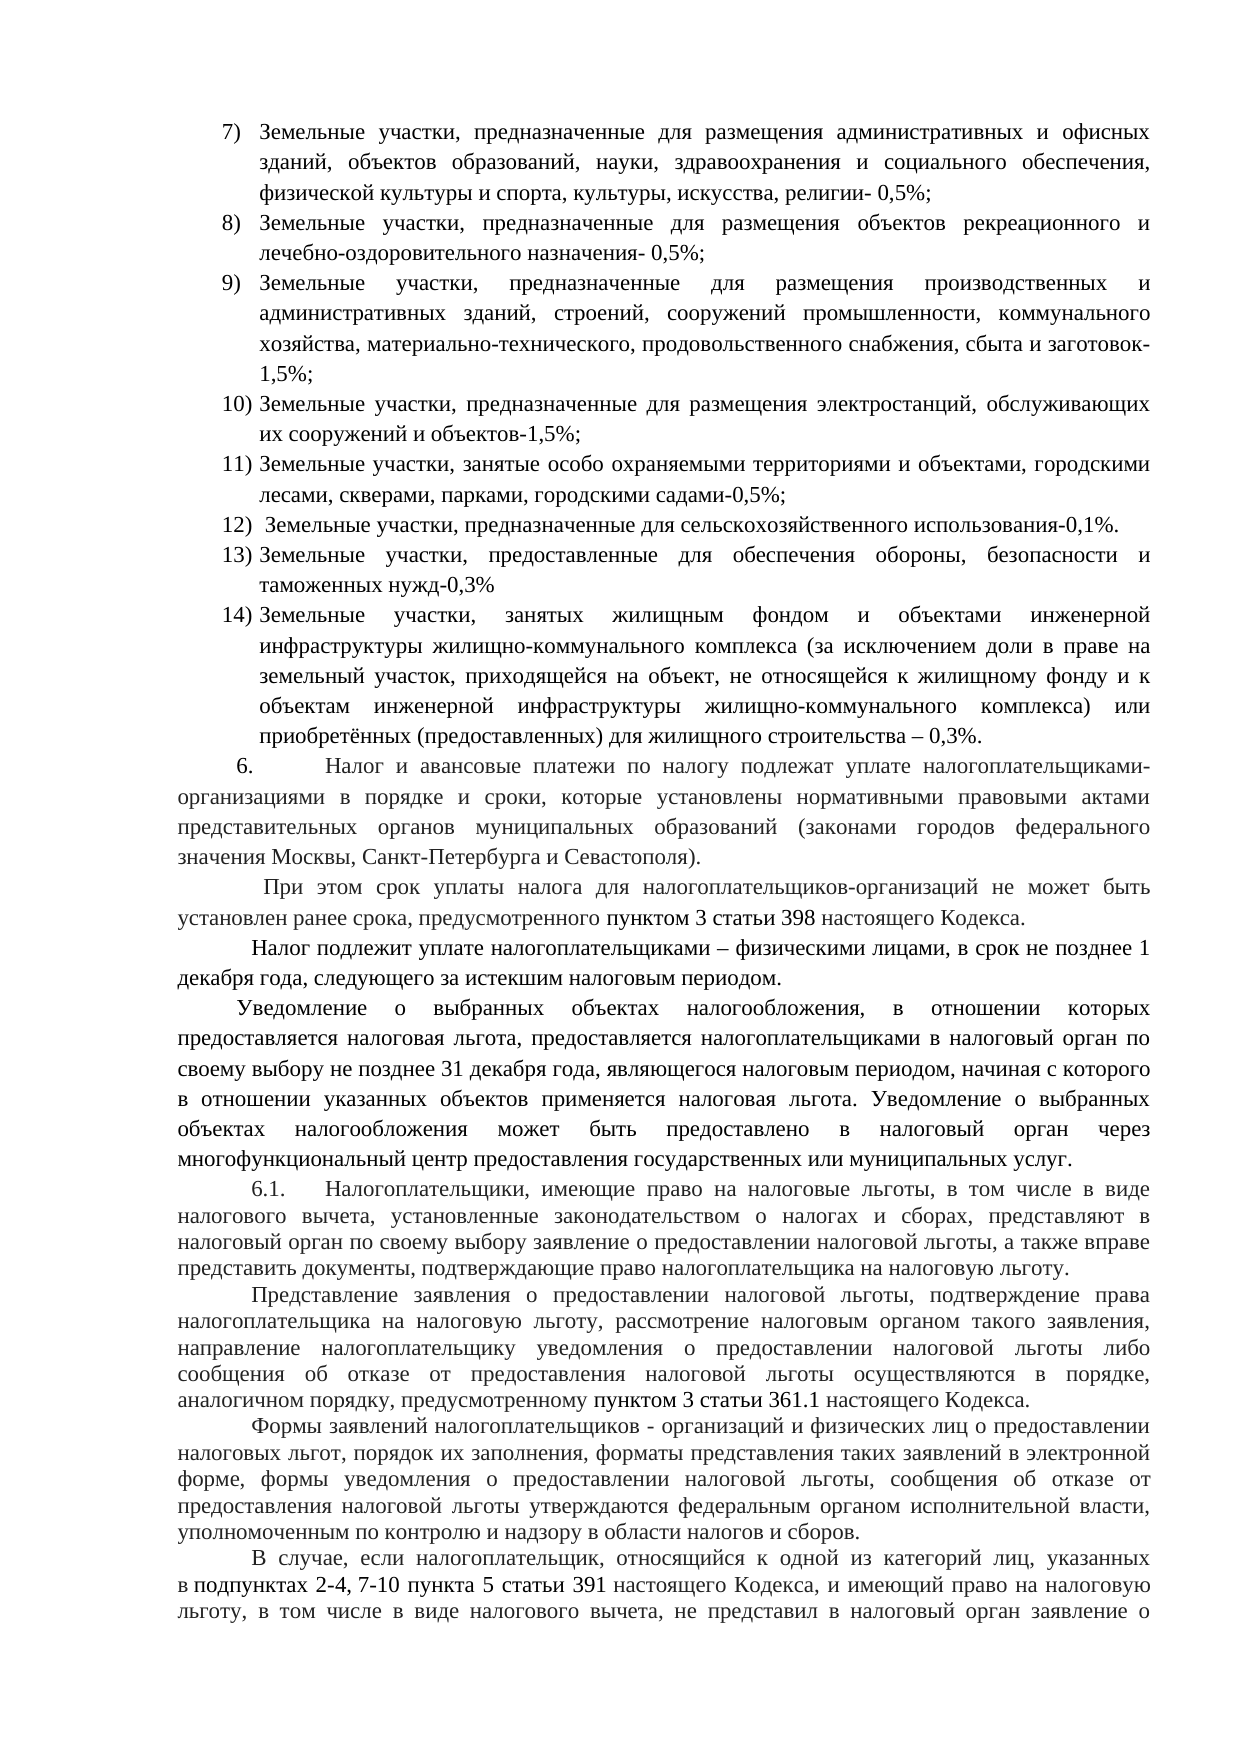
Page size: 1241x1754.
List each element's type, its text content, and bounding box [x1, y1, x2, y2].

list Налог подлежит уплате налогоплательщиками – физическими лицами, в срок не позднее 1 декабря года, следующего за истекшим налоговым периодом. [177, 934, 1152, 990]
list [177, 1544, 1152, 1623]
list Земельные участки, предоставленные для обеспечения обороны, безопасности и таможенных нужд-0,3% [222, 541, 1152, 598]
text При этом срок уплаты налога для налогоплательщиков-организаций не может быть установлен ранее срока, предусмотренного пунктом 3 статьи 398 настоящего Кодекса. [177, 873, 1152, 930]
list Земельные участки, занятые особо охраняемыми территориями и объектами, городскими лесами, скверами, парками, городскими садами-0,5%; [222, 450, 1152, 507]
list Земельные участки, занятых жилищным фондом и объектами инженерной инфраструктуры жилищно-коммунального комплекса (за исключением доли в праве на земельный участок, приходящейся на объект, не относящейся к жилищному фонду и к объектам инженерной инфраструктуры жилищно-коммунального комплекса) или приобретённых (предоставленных) для жилищного строительства – 0,3%. [222, 601, 1152, 749]
list Налогоплательщики, имеющие право на налоговые льготы, в том числе в виде налогового вычета, установленные законодательством о налогах и сборах, представляют в налоговый орган по своему выбору заявление о предоставлении налоговой льготы, а также вправе представить документы, подтверждающие право налогоплательщика на налоговую льготу. [177, 1175, 1152, 1281]
list Земельные участки, предназначенные для размещения электростанций, обслуживающих их сооружений и объектов-1,5%; [222, 390, 1152, 447]
list Формы заявлений налогоплательщиков - организаций и физических лиц о предоставлении налоговых льгот, порядок их заполнения, форматы представления таких заявлений в электронной форме, формы уведомления о предоставлении налоговой льготы, сообщения об отказе от предоставления налоговой льготы утверждаются федеральным органом исполнительной власти, уполномоченным по контролю и надзору в области налогов и сборов. [177, 1413, 1152, 1544]
list Земельные участки, предназначенные для сельскохозяйственного использования-0,1%. [222, 511, 1152, 537]
list Представление заявления о предоставлении налоговой льготы, подтверждение права налогоплательщика на налоговую льготу, рассмотрение налоговым органом такого заявления, направление налогоплательщику уведомления о предоставлении налоговой льготы либо сообщения об отказе от предоставления налоговой льготы осуществляются в порядке, аналогичном порядку, предусмотренному пунктом 3 статьи 361.1 настоящего Кодекса. [177, 1281, 1152, 1413]
list Земельные участки, предназначенные для размещения административных и офисных зданий, объектов образований, науки, здравоохранения и социального обеспечения, физической культуры и спорта, культуры, искусства, религии- 0,5%; [222, 118, 1152, 205]
list Земельные участки, предназначенные для размещения производственных и административных зданий, строений, сооружений промышленности, коммунального хозяйства, материально-технического, продовольственного снабжения, сбыта и заготовок-1,5%; [222, 269, 1152, 386]
list Налог и авансовые платежи по налогу подлежат уплате налогоплательщиками-организациями в порядке и сроки, которые установлены нормативными правовыми актами представительных органов муниципальных образований (законами городов федерального значения Москвы, Санкт-Петербурга и Севастополя). [177, 752, 1152, 869]
list Уведомление о выбранных объектах налогообложения, в отношении которых предоставляется налоговая льгота, предоставляется налогоплательщиками в налоговый орган по своему выбору не позднее 31 декабря года, являющегося налоговым периодом, начиная с которого в отношении указанных объектов применяется налоговая льгота. Уведомление о выбранных объектах налогообложения может быть предоставлено в налоговый орган через многофункциональный центр предоставления государственных или муниципальных услуг. [177, 994, 1152, 1172]
list Земельные участки, предназначенные для размещения объектов рекреационного и лечебно-оздоровительного назначения- 0,5%; [222, 209, 1152, 265]
